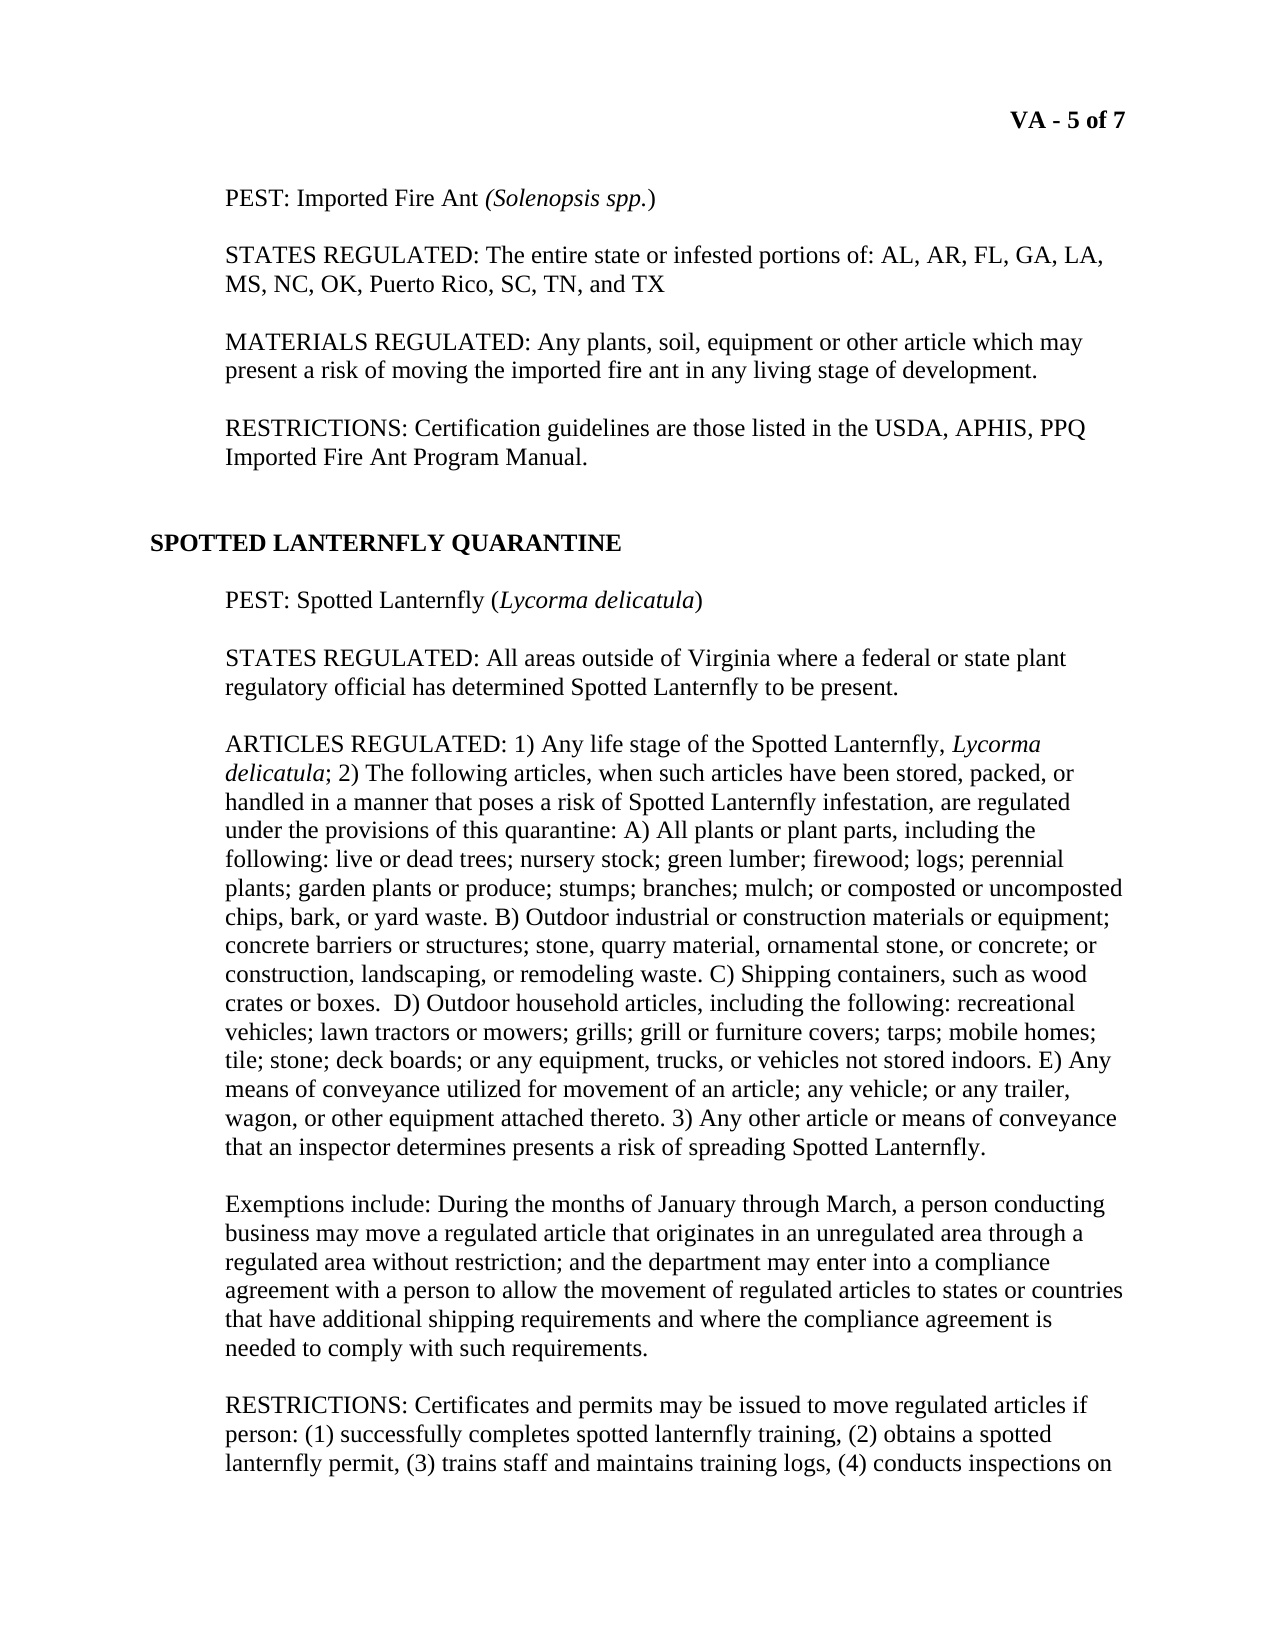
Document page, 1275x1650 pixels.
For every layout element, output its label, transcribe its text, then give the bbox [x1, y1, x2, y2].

text STATES REGULATED: All areas outside of Virginia where a federal or state plant regulatory official has determined Spotted Lanternfly to be present. [225, 643, 1125, 700]
text MATERIALS REGULATED: Any plants, soil, equipment or other article which may present a risk of moving the imported fire ant in any living stage of development. [225, 327, 1125, 384]
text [225, 1390, 1125, 1477]
text : Imported Fire Ant (Solenopsis spp.) [150, 183, 1125, 212]
text ARTICLES REGULATED: 1) Any life stage of the Spotted Lanternfly, Lycorma delicatula; 2) The following articles, when such articles have been stored, packed, or handled in a manner that poses a risk of Spotted Lanternfly infestation, are regulated under the provisions of this quarantine: A) All plants or plant parts, including the following: live or dead trees; nursery stock; green lumber; firewood; logs; perennial plants; garden plants or produce; stumps; branches; mulch; or composted or uncomposted chips, bark, or yard waste. B) Outdoor industrial or construction materials or equipment; concrete barriers or structures; stone, quarry material, ornamental stone, or concrete; or construction, landscaping, or remodeling waste. C) Shipping containers, such as wood crates or boxes. D) Outdoor household articles, including the following: recreational vehicles; lawn tractors or mowers; grills; grill or furniture covers; tarps; mobile homes; tile; stone; deck boards; or any equipment, trucks, or vehicles not stored indoors. E) Any means of conveyance utilized for movement of an article; any vehicle; or any trailer, wagon, or other equipment attached thereto. 3) Any other article or means of conveyance that an inspector determines presents a risk of spreading Spotted Lanternfly. [225, 729, 1125, 1160]
text RESTRICTIONS: Certification guidelines are those listed in the USDA, APHIS, PPQ Imported Fire Ant Program Manual. [225, 413, 1125, 470]
text SPOTTED LANTERNFLY QUARANTINE [150, 528, 1125, 557]
text Exemptions include: During the months of January through March, a person conducting business may move a regulated article that originates in an unregulated area through a regulated area without restriction; and the department may enter into a compliance agreement with a person to allow the movement of regulated articles to states or countries that have additional shipping requirements and where the compliance agreement is needed to comply with such requirements. [225, 1189, 1125, 1362]
text STATES REGULATED: The entire state or infested portions of: AL, AR, FL, GA, LA, MS, NC, OK, , TN, and TX [225, 240, 1125, 298]
text PEST: Spotted Lanternfly (Lycorma delicatula) [150, 585, 1125, 614]
